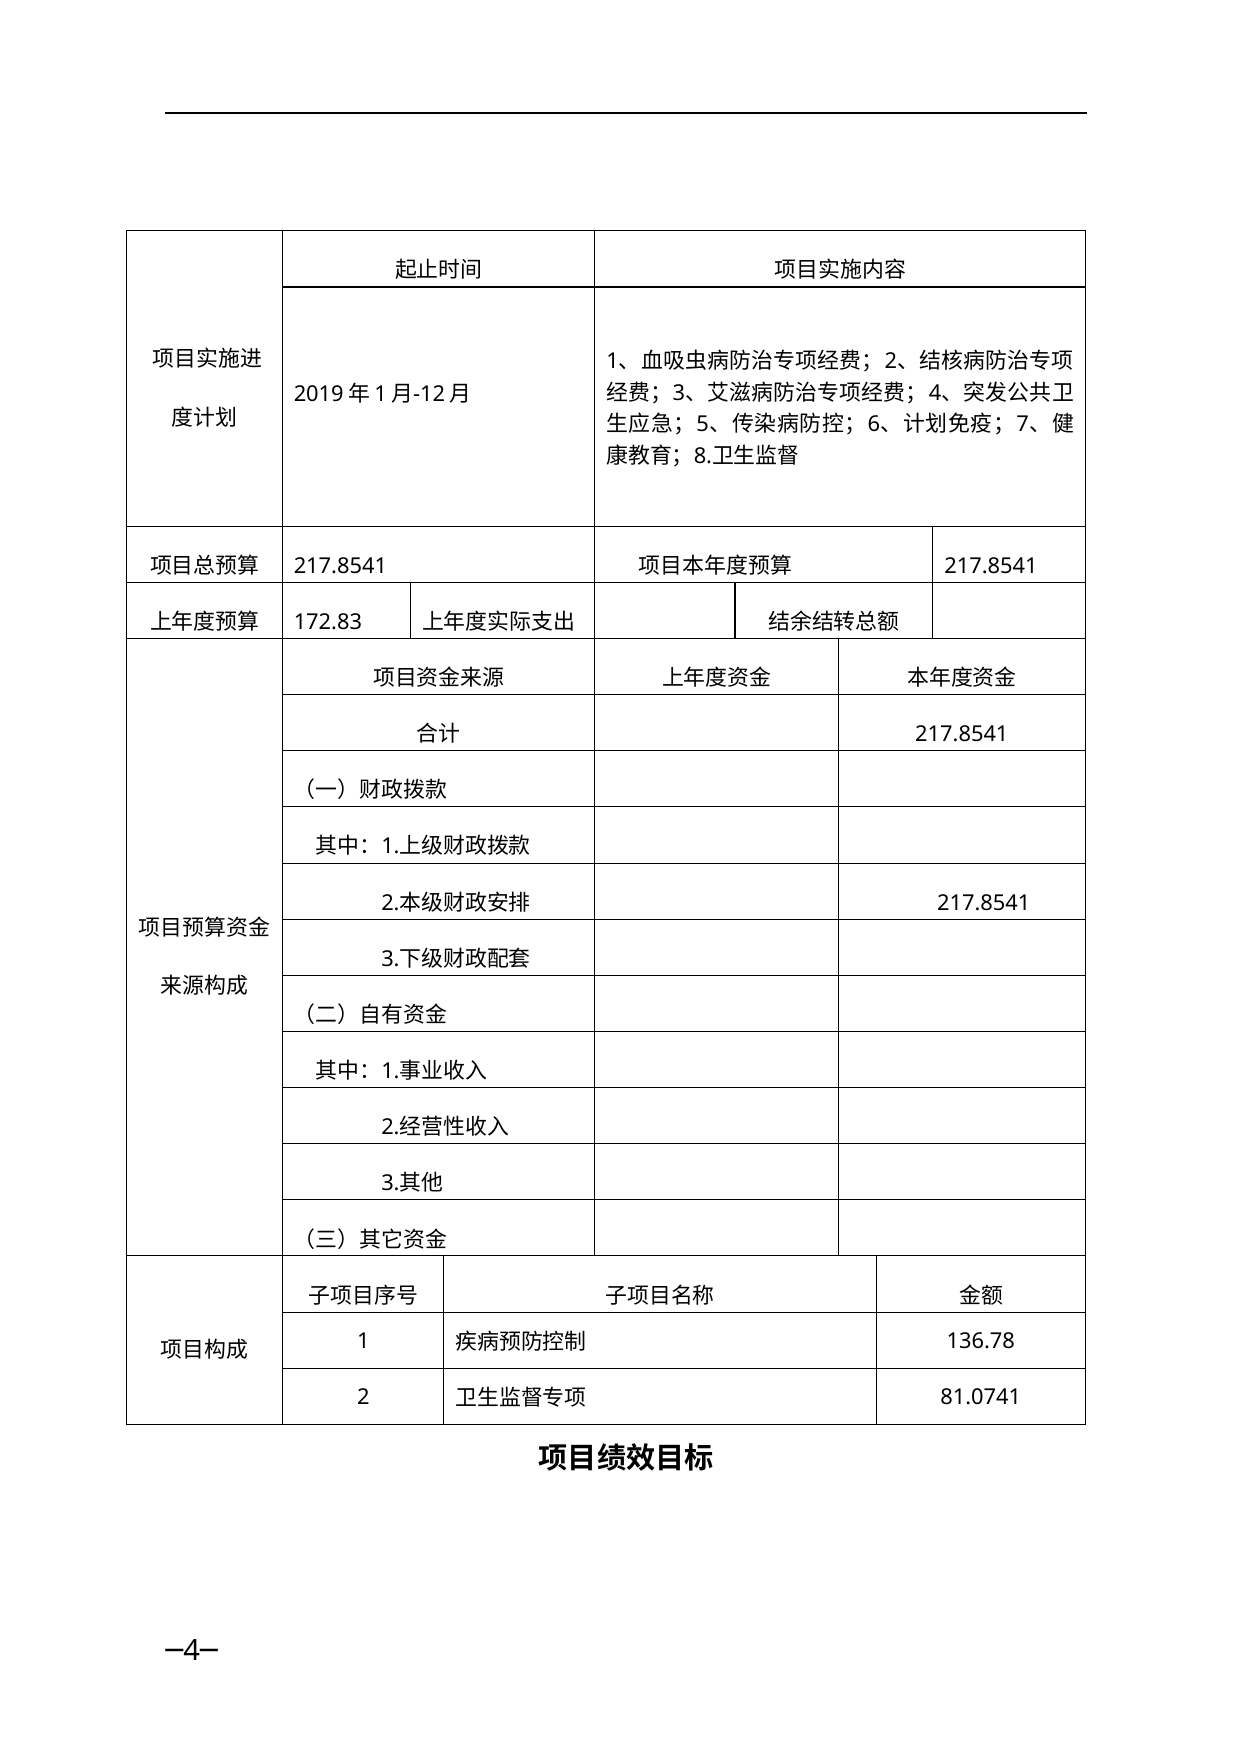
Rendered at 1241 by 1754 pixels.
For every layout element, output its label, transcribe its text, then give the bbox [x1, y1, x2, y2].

table_cell 136.78 [877, 1313, 1085, 1368]
table_cell 子项目序号 [283, 1256, 443, 1312]
table_cell [839, 1144, 1085, 1199]
table_cell 子项目名称 [444, 1256, 876, 1312]
table_cell [595, 976, 838, 1031]
table_cell [595, 864, 838, 918]
table_cell 其中：1.上级财政拨款 [283, 807, 594, 862]
table_cell 1 [283, 1313, 443, 1368]
table_cell 项目构成 [127, 1256, 282, 1424]
table_cell [839, 751, 1085, 806]
table_cell [933, 583, 1085, 638]
table_cell 217.8541 [283, 527, 594, 582]
table_cell 其中：1.事业收入 [283, 1032, 594, 1087]
table_cell 结余结转总额 [736, 583, 932, 638]
table_cell 2.本级财政安排 [283, 864, 594, 918]
table_cell 81.0741 [877, 1369, 1085, 1424]
table_cell 合计 [283, 695, 594, 750]
table_cell [595, 1088, 838, 1143]
table_cell [595, 1200, 838, 1255]
table_cell 2019年1月-12月 [283, 288, 594, 526]
table_cell [595, 807, 838, 862]
table_cell [839, 920, 1085, 975]
table_cell 上年度资金 [595, 639, 838, 694]
table_cell [595, 583, 734, 638]
table_cell [839, 976, 1085, 1031]
table_cell 本年度资金 [839, 639, 1085, 694]
table_cell 217.8541 [933, 527, 1085, 582]
table_cell 2.经营性收入 [283, 1088, 594, 1143]
table_cell 172.83 [283, 583, 410, 638]
table_cell [839, 807, 1085, 862]
table_cell 上年度实际支出 [411, 583, 594, 638]
table_cell [595, 695, 838, 750]
table_cell 217.8541 [839, 695, 1085, 750]
table_cell 金额 [877, 1256, 1085, 1312]
table_cell [595, 920, 838, 975]
table_header 项目实施进度计划 [127, 231, 282, 526]
table_cell 项目预算资金来源构成 [127, 639, 282, 1255]
table_cell 上年度预算 [127, 583, 282, 638]
table_cell 项目总预算 [127, 527, 282, 582]
text 项目绩效目标 [165, 219, 1087, 1486]
table_cell 217.8541 [839, 864, 1085, 918]
table_cell 项目资金来源 [283, 639, 594, 694]
table_cell [839, 1200, 1085, 1255]
table_header 项目实施内容 [595, 231, 1085, 286]
table_cell [839, 1088, 1085, 1143]
table_cell （一）财政拨款 [283, 751, 594, 806]
table_cell [595, 751, 838, 806]
table_cell 2 [283, 1369, 443, 1424]
table_cell 3.其他 [283, 1144, 594, 1199]
table_header 起止时间 [283, 231, 594, 286]
table_cell [595, 1144, 838, 1199]
table_cell 项目本年度预算 [595, 527, 932, 582]
table_cell 1、血吸虫病防治专项经费；2、结核病防治专项经费；3、艾滋病防治专项经费；4、突发公共卫生应急；5、传染病防控；6、计划免疫；7、健康教育；8.卫生监督 [595, 288, 1085, 526]
table_cell 疾病预防控制 [444, 1313, 876, 1368]
table_cell [839, 1032, 1085, 1087]
table_cell 卫生监督专项 [444, 1369, 876, 1424]
table_cell （三）其它资金 [283, 1200, 594, 1255]
table_cell （二）自有资金 [283, 976, 594, 1031]
table_cell [595, 1032, 838, 1087]
table_cell 3.下级财政配套 [283, 920, 594, 975]
